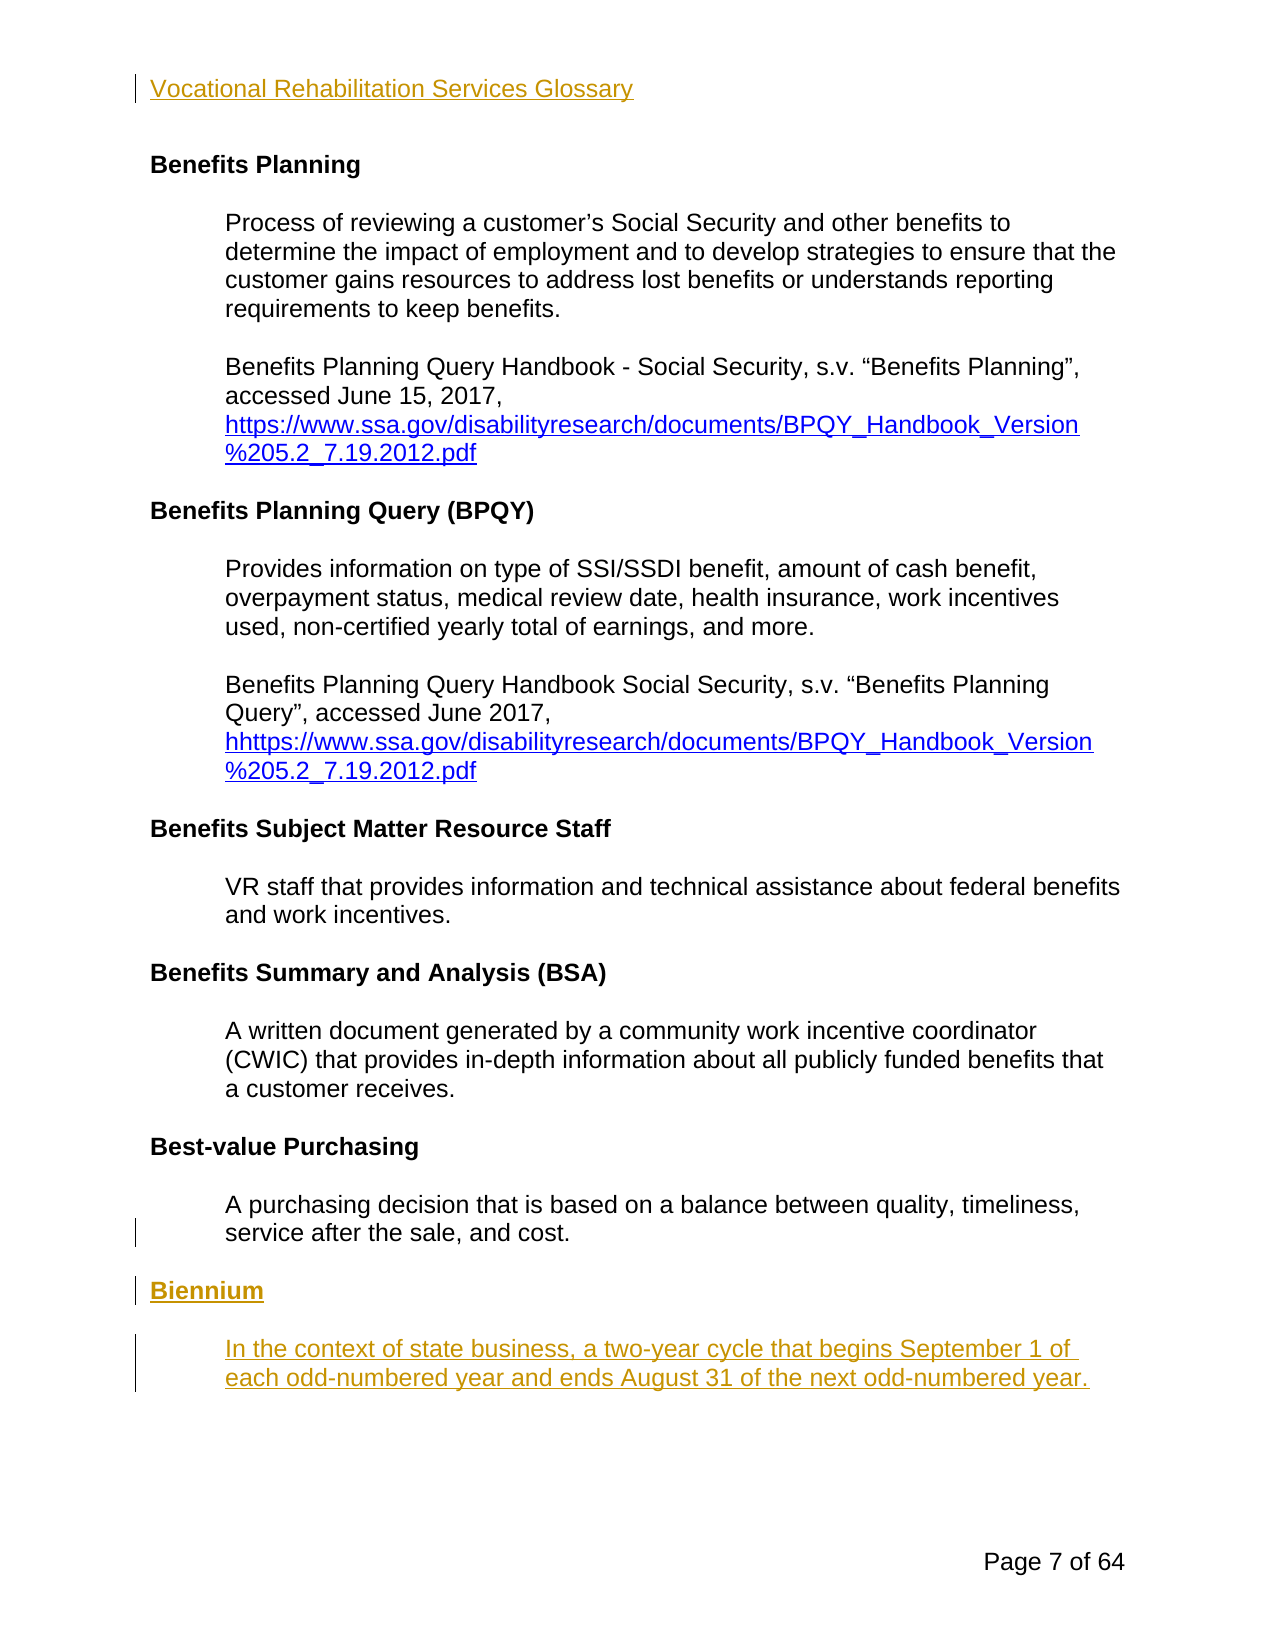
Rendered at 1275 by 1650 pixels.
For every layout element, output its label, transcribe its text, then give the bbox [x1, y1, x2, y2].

text Benefits Planning [150, 150, 1125, 179]
text Benefits Subject Matter Resource Staff [150, 814, 1125, 842]
text VR staff that provides information and technical assistance about federal benefits and work incentives. [225, 872, 1125, 929]
text Provides information on type of SSI/SSDI benefit, amount of cash benefit, overpayment status, medical review date, health insurance, work incentives used, non-certified yearly total of earnings, and more. [225, 554, 1125, 640]
text Best-value Purchasing [150, 1132, 1125, 1160]
text A purchasing decision that is based on a balance between quality, timeliness, service after the sale, and cost. [225, 1189, 1125, 1247]
text Benefits Summary and Analysis (BSA) [150, 958, 1125, 987]
text Benefits Planning Query Handbook Social Security, s.v. “Benefits Planning Query”, accessed June 2017, hhttps://www.ssa.gov/disabilityresearch/documents/BPQY_Handbook_Version%205.2_7.19.2012.pdf [225, 669, 1125, 784]
text Benefits Planning Query Handbook - Social Security, s.v. “Benefits Planning”, accessed June 15, 2017, https://www.ssa.gov/disabilityresearch/documents/BPQY_Handbook_Version%205.2_7.19.2012.pdf [225, 352, 1125, 467]
text Process of reviewing a customer’s Social Security and other benefits to determine the impact of employment and to develop strategies to ensure that the customer gains resources to address lost benefits or understands reporting requirements to keep benefits. [225, 208, 1125, 323]
text A written document generated by a community work incentive coordinator (CWIC) that provides in-depth information about all publicly funded benefits that a customer receives. [225, 1016, 1125, 1102]
text Benefits Planning Query (BPQY) [150, 496, 1125, 525]
